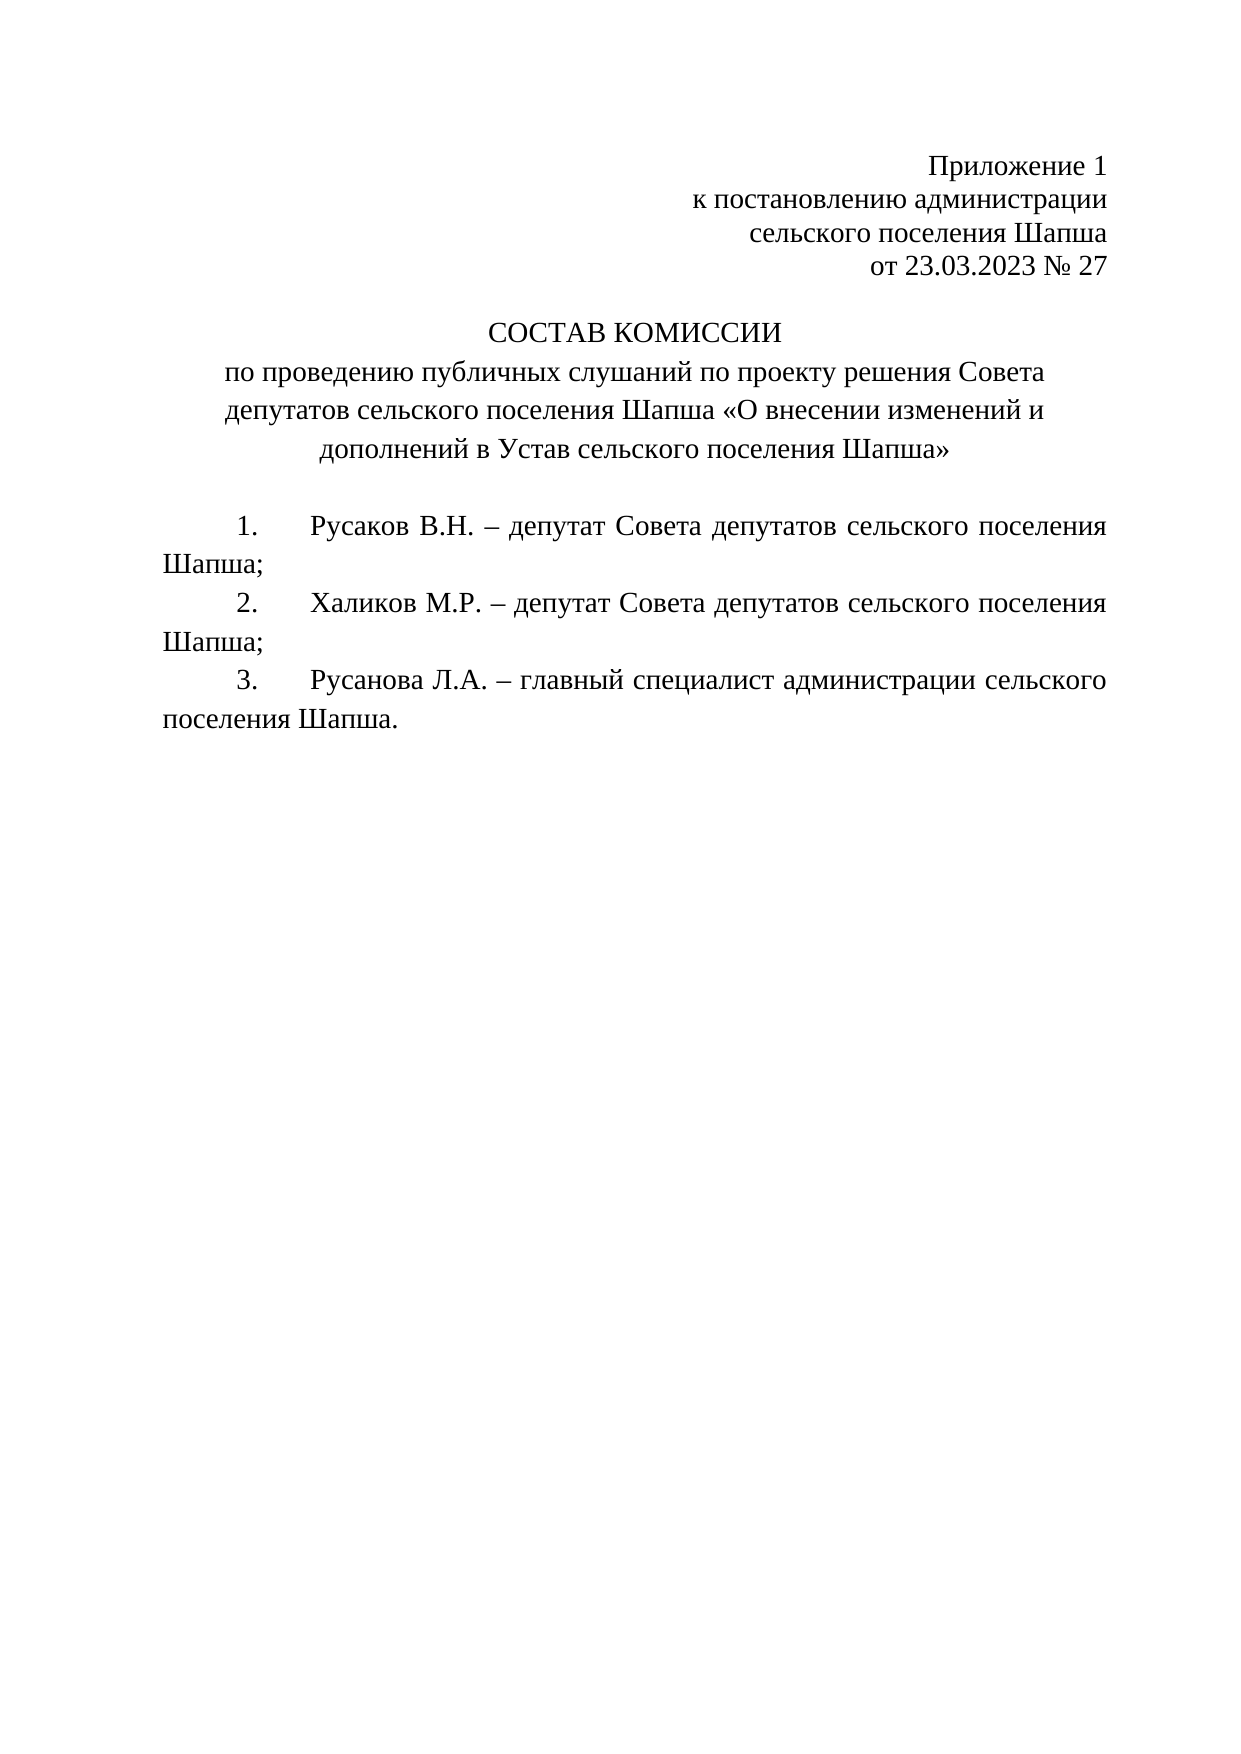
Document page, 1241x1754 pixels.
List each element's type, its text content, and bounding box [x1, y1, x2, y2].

text от 23.03.2023 № 27 [162, 248, 1107, 282]
list Халиков М.Р. – депутат Совета депутатов сельского поселения Шапша; [162, 585, 1107, 657]
list Русаков В.Н. – депутат Совета депутатов сельского поселения Шапша; [162, 508, 1107, 580]
text к постановлению администрации [162, 181, 1107, 215]
text СОСТАВ КОМИССИИ [162, 315, 1107, 349]
text по проведению публичных слушаний по проекту решения Совета депутатов сельского поселения Шапша «О внесении изменений и дополнений в Устав сельского поселения Шапша» [162, 354, 1107, 464]
text сельского поселения Шапша [162, 215, 1107, 248]
text Приложение 1 [162, 148, 1107, 181]
list Русанова Л.А. – главный специалист администрации сельского поселения Шапша. [162, 662, 1107, 734]
